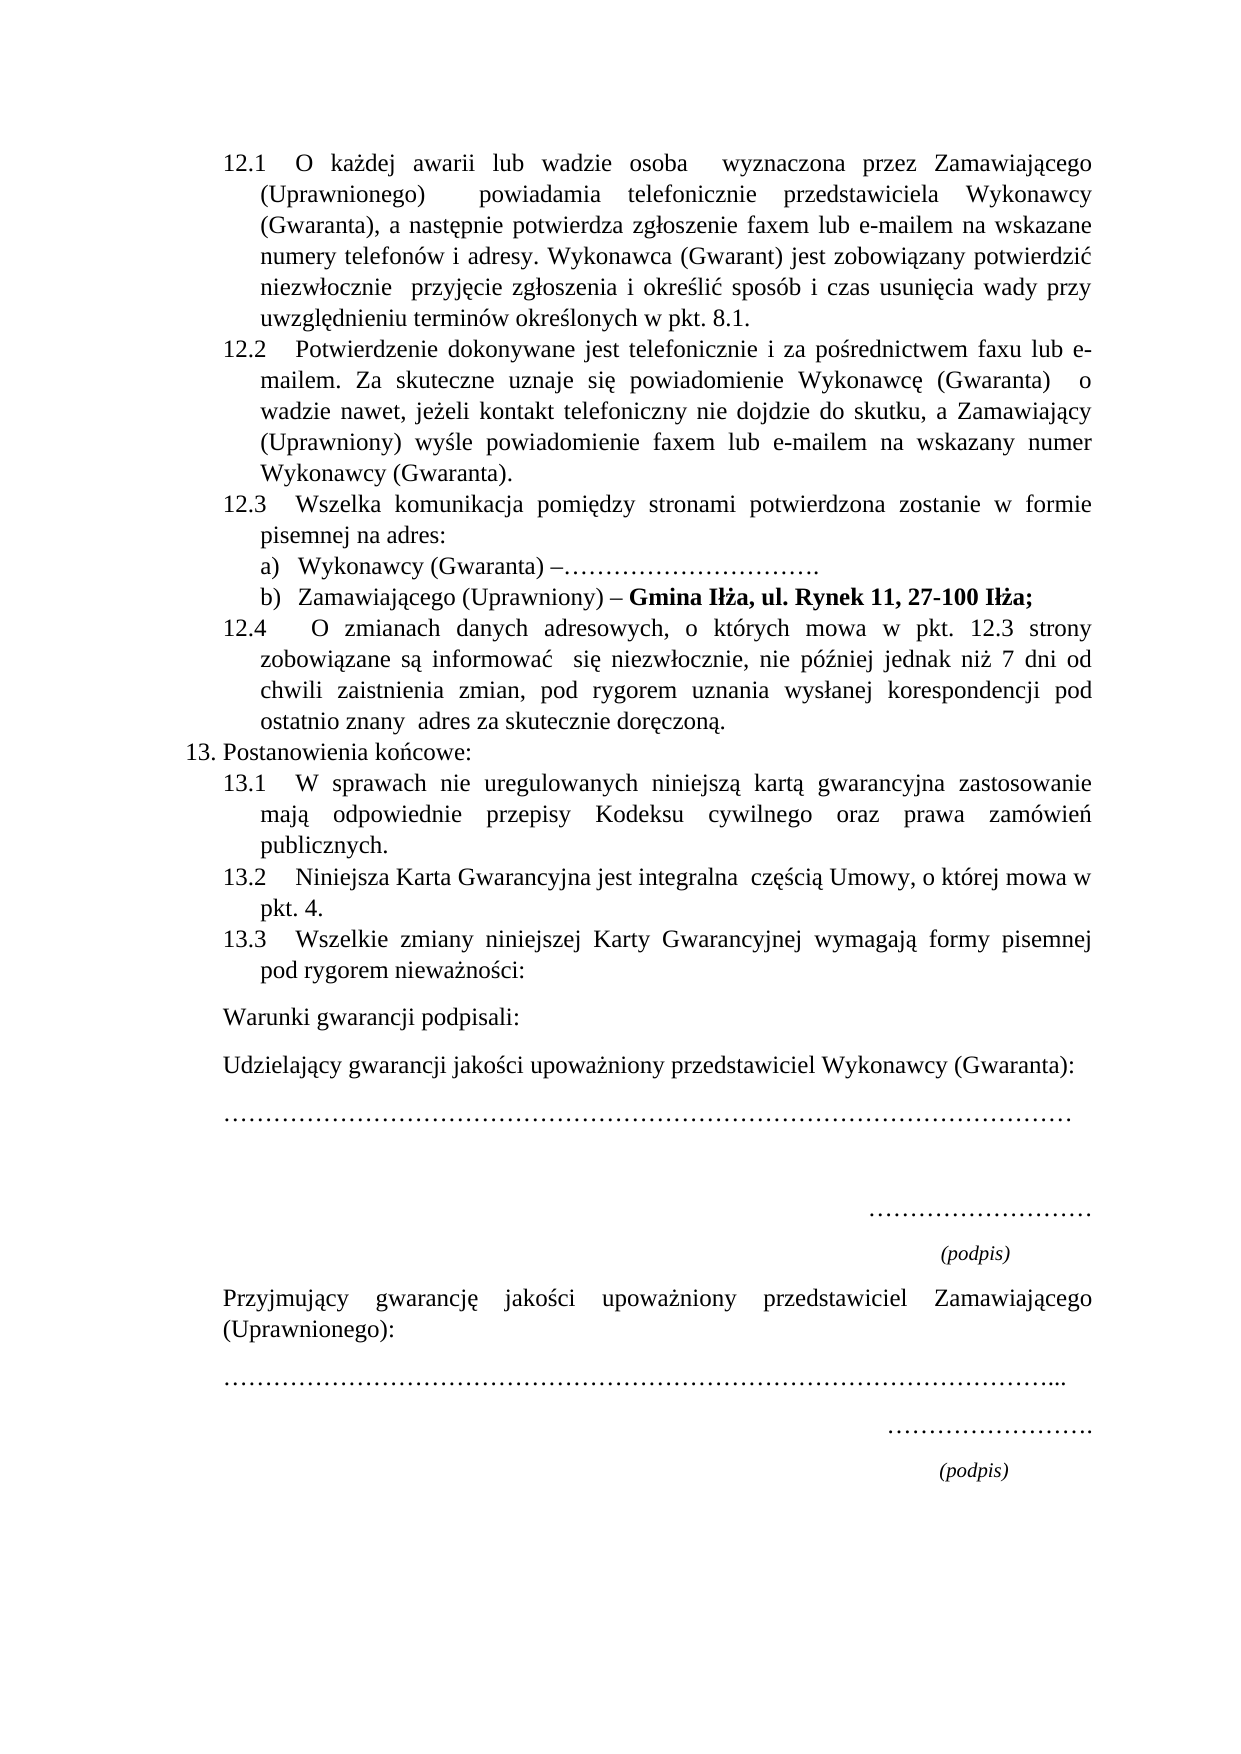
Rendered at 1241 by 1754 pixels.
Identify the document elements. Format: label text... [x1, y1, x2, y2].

list W sprawach nie uregulowanych niniejszą kartą gwarancyjna zastosowanie mają odpowiednie przepisy Kodeksu cywilnego oraz prawa zamówień publicznych. [223, 768, 1093, 859]
text Udzielający gwarancji jakości upoważniony przedstawiciel Wykonawcy (Gwaranta): [223, 1050, 1093, 1079]
list Wszelkie zmiany niniejszej Karty Gwarancyjnej wymagają formy pisemnej pod rygorem nieważności: [223, 924, 1093, 983]
list Zamawiającego (Uprawniony) – Gmina Iłża, ul. Rynek 11, 27-100 Iłża; [260, 582, 1093, 611]
list O zmianach danych adresowych, o których mowa w pkt. 12.3 strony zobowiązane są informować się niezwłocznie, nie później jednak niż 7 dni od chwili zaistnienia zmian, pod rygorem uznania wysłanej korespondencji pod ostatnio znany adres za skutecznie doręczoną. [223, 613, 1093, 735]
text Przyjmujący gwarancję jakości upoważniony przedstawiciel Zamawiającego (Uprawnionego): [223, 1283, 1093, 1343]
text ………………………………………………………………………………………… [223, 1098, 1093, 1127]
list Postanowienia końcowe: [185, 737, 1093, 766]
list Potwierdzenie dokonywane jest telefonicznie i za pośrednictwem faxu lub e-mailem. Za skuteczne uznaje się powiadomienie Wykonawcę (Gwaranta) o wadzie nawet, jeżeli kontakt telefoniczny nie dojdzie do skutku, a Zamawiający (Uprawniony) wyśle powiadomienie faxem lub e-mailem na wskazany numer Wykonawcy (Gwaranta). [223, 334, 1093, 487]
text ……………………. [223, 1410, 1093, 1439]
text Warunki gwarancji podpisali: [223, 1002, 1093, 1031]
text ………………………………………………………………………………………... [223, 1362, 1093, 1391]
text ……………………… [223, 1193, 1093, 1222]
list O każdej awarii lub wadzie osoba wyznaczona przez Zamawiającego (Uprawnionego) powiadamia telefonicznie przedstawiciela Wykonawcy (Gwaranta), a następnie potwierdza zgłoszenie faxem lub e-mailem na wskazane numery telefonów i adresy. Wykonawca (Gwarant) jest zobowiązany potwierdzić niezwłocznie przyjęcie zgłoszenia i określić sposób i czas usunięcia wady przy uwzględnieniu terminów określonych w pkt. 8.1. [223, 148, 1093, 332]
list Niniejsza Karta Gwarancyjna jest integralna częścią Umowy, o której mowa w pkt. 4. [223, 862, 1093, 921]
text (podpis) [223, 1458, 1093, 1482]
text (podpis) [223, 1241, 1093, 1265]
list Wykonawcy (Gwaranta) –…………………………. [260, 551, 1093, 580]
list Wszelka komunikacja pomiędzy stronami potwierdzona zostanie w formie pisemnej na adres: [223, 489, 1093, 549]
